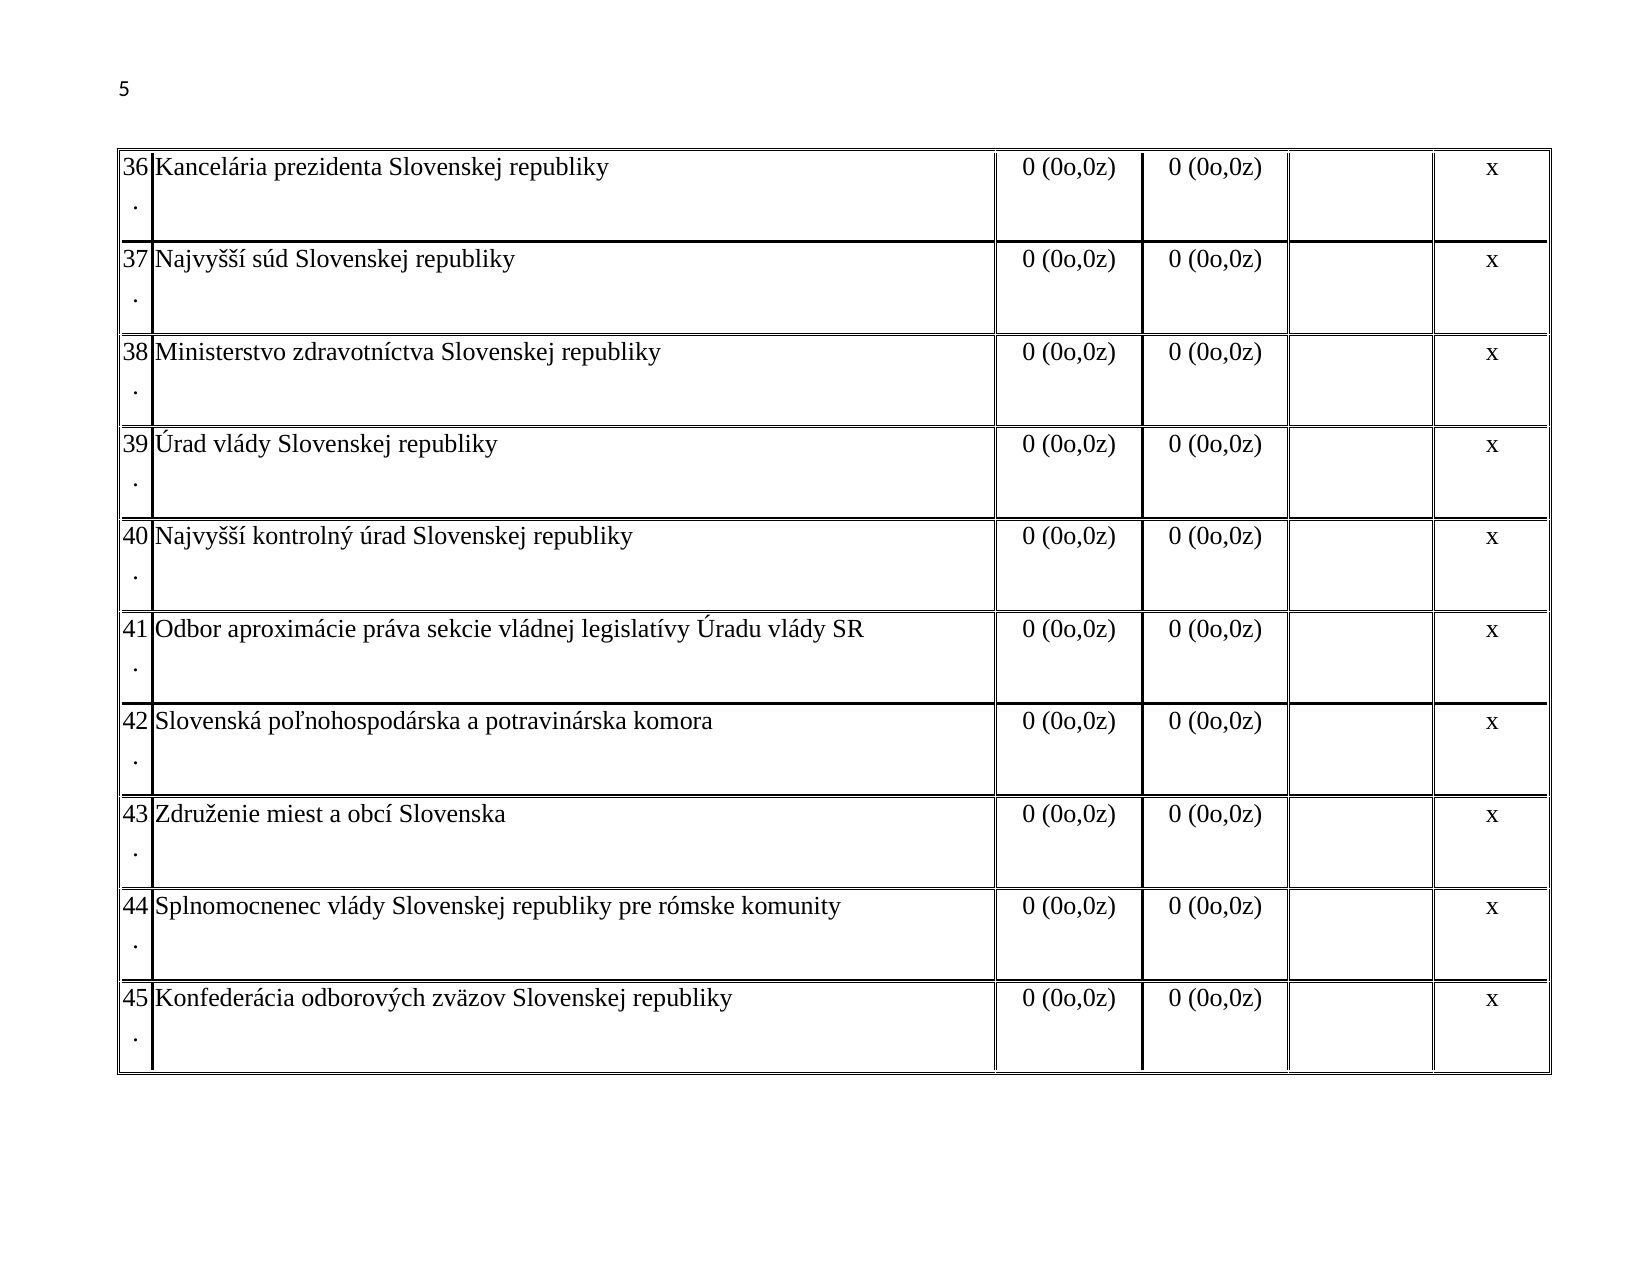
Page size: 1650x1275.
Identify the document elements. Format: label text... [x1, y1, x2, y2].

table_cell 0 (0o,0z) [997, 336, 1141, 425]
table_cell [1289, 151, 1434, 240]
table_cell x [1435, 517, 1549, 609]
table_cell 0 (0o,0z) [997, 243, 1141, 332]
table_cell 0 (0o,0z) [997, 428, 1141, 517]
table_cell 39. [118, 425, 152, 517]
table_cell Najvyšší súd Slovenskej republiky [154, 243, 994, 332]
table_cell 0 (0o,0z) [997, 798, 1141, 887]
table_cell x [1434, 425, 1550, 517]
table_cell Splnomocnenec vlády Slovenskej republiky pre rómske komunity [154, 890, 994, 979]
table_cell x [1435, 240, 1549, 332]
table_cell x [1435, 794, 1549, 887]
table_cell Odbor aproximácie práva sekcie vládnej legislatívy Úradu vlády SR [154, 613, 994, 702]
table_cell 0 (0o,0z) [1144, 613, 1287, 702]
table_cell Ministerstvo zdravotníctva Slovenskej republiky [154, 336, 994, 425]
table_cell Úrad vlády Slovenskej republiky [154, 428, 994, 517]
table_cell x [1435, 702, 1549, 794]
table_cell 0 (0o,0z) [1144, 798, 1287, 887]
table_cell 0 (0o,0z) [1144, 243, 1287, 332]
table_cell 0 (0o,0z) [997, 613, 1141, 702]
table_cell 0 (0o,0z) [996, 151, 1142, 240]
table_cell 0 (0o,0z) [996, 983, 1142, 1072]
table_cell 0 (0o,0z) [997, 705, 1141, 794]
table_cell 40. [120, 517, 151, 609]
table_cell [1290, 428, 1432, 517]
table_cell 36. [120, 151, 152, 240]
table_cell Združenie miest a obcí Slovenska [154, 798, 994, 887]
table_cell x [1434, 151, 1549, 240]
table_cell [1290, 243, 1432, 332]
table_cell Najvyšší kontrolný úrad Slovenskej republiky [154, 521, 994, 609]
table_cell 0 (0o,0z) [1142, 983, 1288, 1072]
table_cell Konfederácia odborových zväzov Slovenskej republiky [152, 983, 996, 1072]
table_cell [1290, 798, 1432, 887]
table_cell 43. [120, 794, 151, 887]
table_cell [1290, 613, 1432, 702]
table_cell 0 (0o,0z) [1142, 151, 1288, 240]
table_cell [1290, 705, 1432, 794]
table_cell [1290, 336, 1432, 425]
table_cell 37. [120, 240, 151, 332]
table_cell Slovenská poľnohospodárska a potravinárska komora [154, 705, 994, 794]
table_cell 0 (0o,0z) [997, 890, 1141, 979]
table_cell x [1434, 979, 1549, 1072]
table_cell 0 (0o,0z) [997, 521, 1141, 609]
table_cell 38. [120, 332, 151, 425]
table_cell [1290, 890, 1432, 979]
table_cell 0 (0o,0z) [1144, 890, 1287, 979]
table_cell x [1435, 610, 1549, 702]
table_cell Kancelária prezidenta Slovenskej republiky [152, 151, 996, 240]
table_cell 45. [120, 979, 152, 1072]
table_cell x [1434, 887, 1550, 979]
table_cell 42. [120, 702, 151, 794]
table_cell [1289, 983, 1434, 1072]
table_cell 0 (0o,0z) [1144, 428, 1287, 517]
table_cell [1290, 521, 1432, 609]
table_cell 41. [120, 610, 151, 702]
table_cell 0 (0o,0z) [1144, 705, 1287, 794]
table_cell 0 (0o,0z) [1144, 521, 1287, 609]
table_cell x [1435, 332, 1549, 425]
table_cell 0 (0o,0z) [1144, 336, 1287, 425]
table_cell 44. [118, 887, 152, 979]
